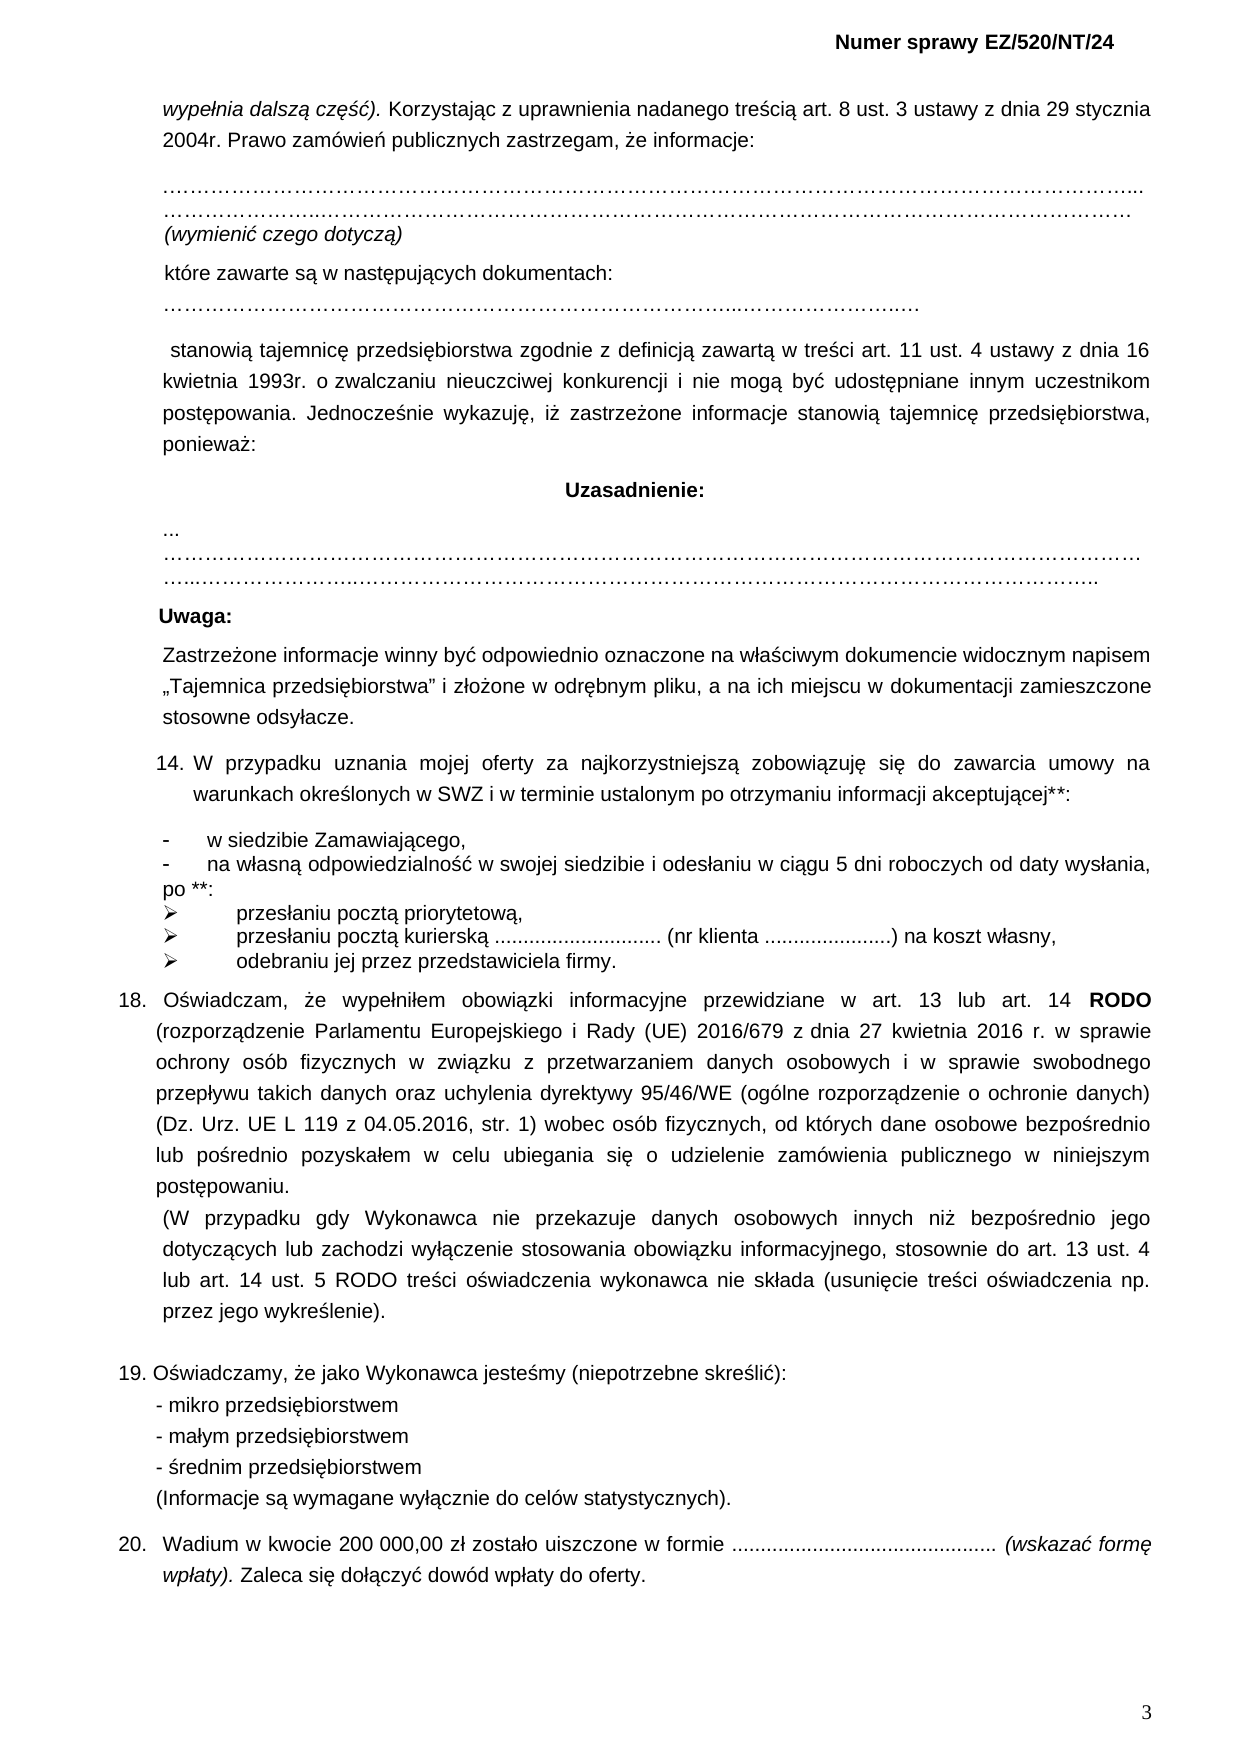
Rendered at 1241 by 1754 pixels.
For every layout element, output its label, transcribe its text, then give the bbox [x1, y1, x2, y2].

text .…………………………………………………………………………………………………………………………...…………………..……………………………………………………………………………………………………… [162, 174, 1152, 222]
text Zastrzeżone informacje winny być odpowiednio oznaczone na właściwym dokumencie widocznym napisem „Tajemnica przedsiębiorstwa” i złożone w odrębnym pliku, a na ich miejscu w dokumentacji zamieszczone stosowne odsyłacze. [162, 642, 1152, 729]
text Uwaga: [118, 603, 1152, 627]
text Uzasadnienie: [118, 478, 1152, 502]
list (W przypadku gdy Wykonawca nie przekazuje danych osobowych innych niż bezpośrednio jego dotyczących lub zachodzi wyłączenie stosowania obowiązku informacyjnego, stosownie do art. 13 ust. 4 lub art. 14 ust. 5 RODO treści oświadczenia wykonawca nie składa (usunięcie treści oświadczenia np. przez jego wykreślenie). [162, 1206, 1152, 1323]
text (wymienić czego dotyczą) [118, 222, 1152, 246]
list przesłaniu pocztą priorytetową, [162, 900, 1152, 924]
list przesłaniu pocztą kurierską ............................. (nr klienta ......................) na koszt własny, [162, 924, 1152, 948]
list w siedzibie Zamawiającego, [162, 828, 1152, 852]
list - średnim przedsiębiorstwem [156, 1455, 1152, 1479]
list 18. Oświadczam, że wypełniłem obowiązki informacyjne przewidziane w art. 13 lub art. 14 RODO (rozporządzenie Parlamentu Europejskiego i Rady (UE) 2016/679 z dnia 27 kwietnia 2016 r. w sprawie ochrony osób fizycznych w związku z przetwarzaniem danych osobowych i w sprawie swobodnego przepływu takich danych oraz uchylenia dyrektywy 95/46/WE (ogólne rozporządzenie o ochronie danych) (Dz. Urz. UE L 119 z 04.05.2016, str. 1) wobec osób fizycznych, od których dane osobowe bezpośrednio lub pośrednio pozyskałem w celu ubiegania się o udzielenie zamówienia publicznego w niniejszym postępowaniu. [118, 987, 1152, 1198]
list 19. Oświadczamy, że jako Wykonawca jesteśmy (niepotrzebne skreślić): [118, 1361, 1152, 1385]
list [118, 97, 1152, 152]
list W przypadku uznania mojej oferty za najkorzystniejszą zobowiązuję się do zawarcia umowy na warunkach określonych w SWZ i w terminie ustalonym po otrzymaniu informacji akceptującej**: [156, 751, 1152, 806]
text ...………………………………………………………………………………………………………………………………...…………………..…………………………………………………………………………………………….. [162, 517, 1152, 588]
list - małym przedsiębiorstwem [156, 1423, 1152, 1447]
text stanowią tajemnicę przedsiębiorstwa zgodnie z definicją zawartą w treści art. 11 ust. 4 ustawy z dnia 16 kwietnia 1993r. o zwalczaniu nieuczciwej konkurencji i nie mogą być udostępniane innym uczestnikom postępowania. Jednocześnie wykazuję, iż zastrzeżone informacje stanowią tajemnicę przedsiębiorstwa, ponieważ: [118, 338, 1152, 456]
list - mikro przedsiębiorstwem [156, 1392, 1152, 1416]
text które zawarte są w następujących dokumentach: ………………………………………………………………………...…………………..… [118, 261, 1152, 316]
list na własną odpowiedzialność w swojej siedzibie i odesłaniu w ciągu 5 dni roboczych od daty wysłania, po **: [162, 852, 1152, 900]
list Wadium w kwocie 200 000,00 zł zostało uiszczone w formie .............................................. (wskazać formę wpłaty). Zaleca się dołączyć dowód wpłaty do oferty. [118, 1532, 1152, 1587]
list (Informacje są wymagane wyłącznie do celów statystycznych). [156, 1486, 1152, 1510]
list odebraniu jej przez przedstawiciela firmy. [162, 948, 1152, 972]
